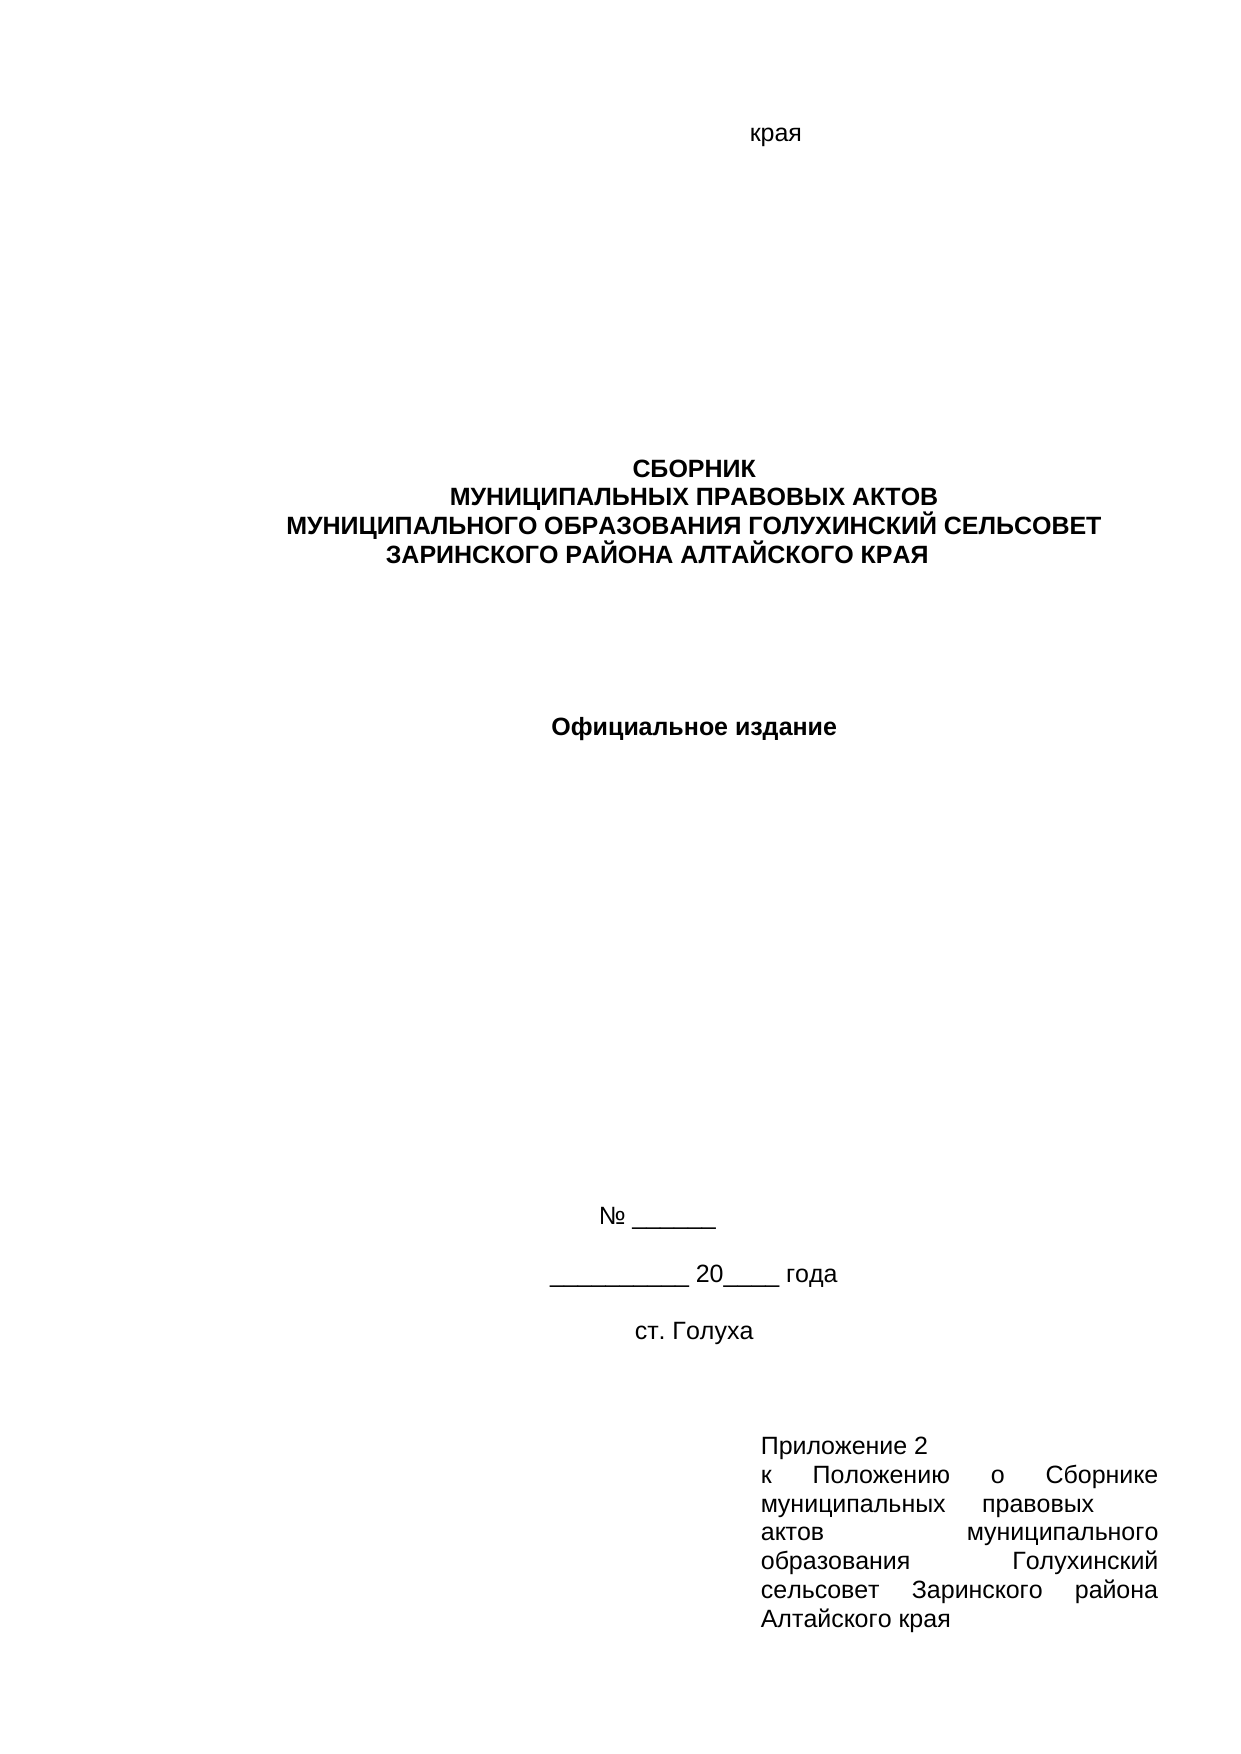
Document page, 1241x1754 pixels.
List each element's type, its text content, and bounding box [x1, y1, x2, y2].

text Официальное издание [133, 712, 1181, 741]
text ст. Голуха [133, 1316, 1181, 1345]
text __________ 20____ года [133, 1258, 1181, 1287]
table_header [749, 1431, 1170, 1632]
text № ______ [133, 1201, 1181, 1230]
text МУНИЦИПАЛЬНЫХ ПРАВОВЫХ АКТОВ [133, 482, 1181, 511]
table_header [738, 118, 1146, 233]
text МУНИЦИПАЛЬНОГО ОБРАЗОВАНИЯ ГОЛУХИНСКИЙ СЕЛЬСОВЕТ ЗАРИНСКОГО РАЙОНА АЛТАЙСКОГО КРАЯ [133, 511, 1181, 568]
text СБОРНИК [133, 453, 1181, 482]
